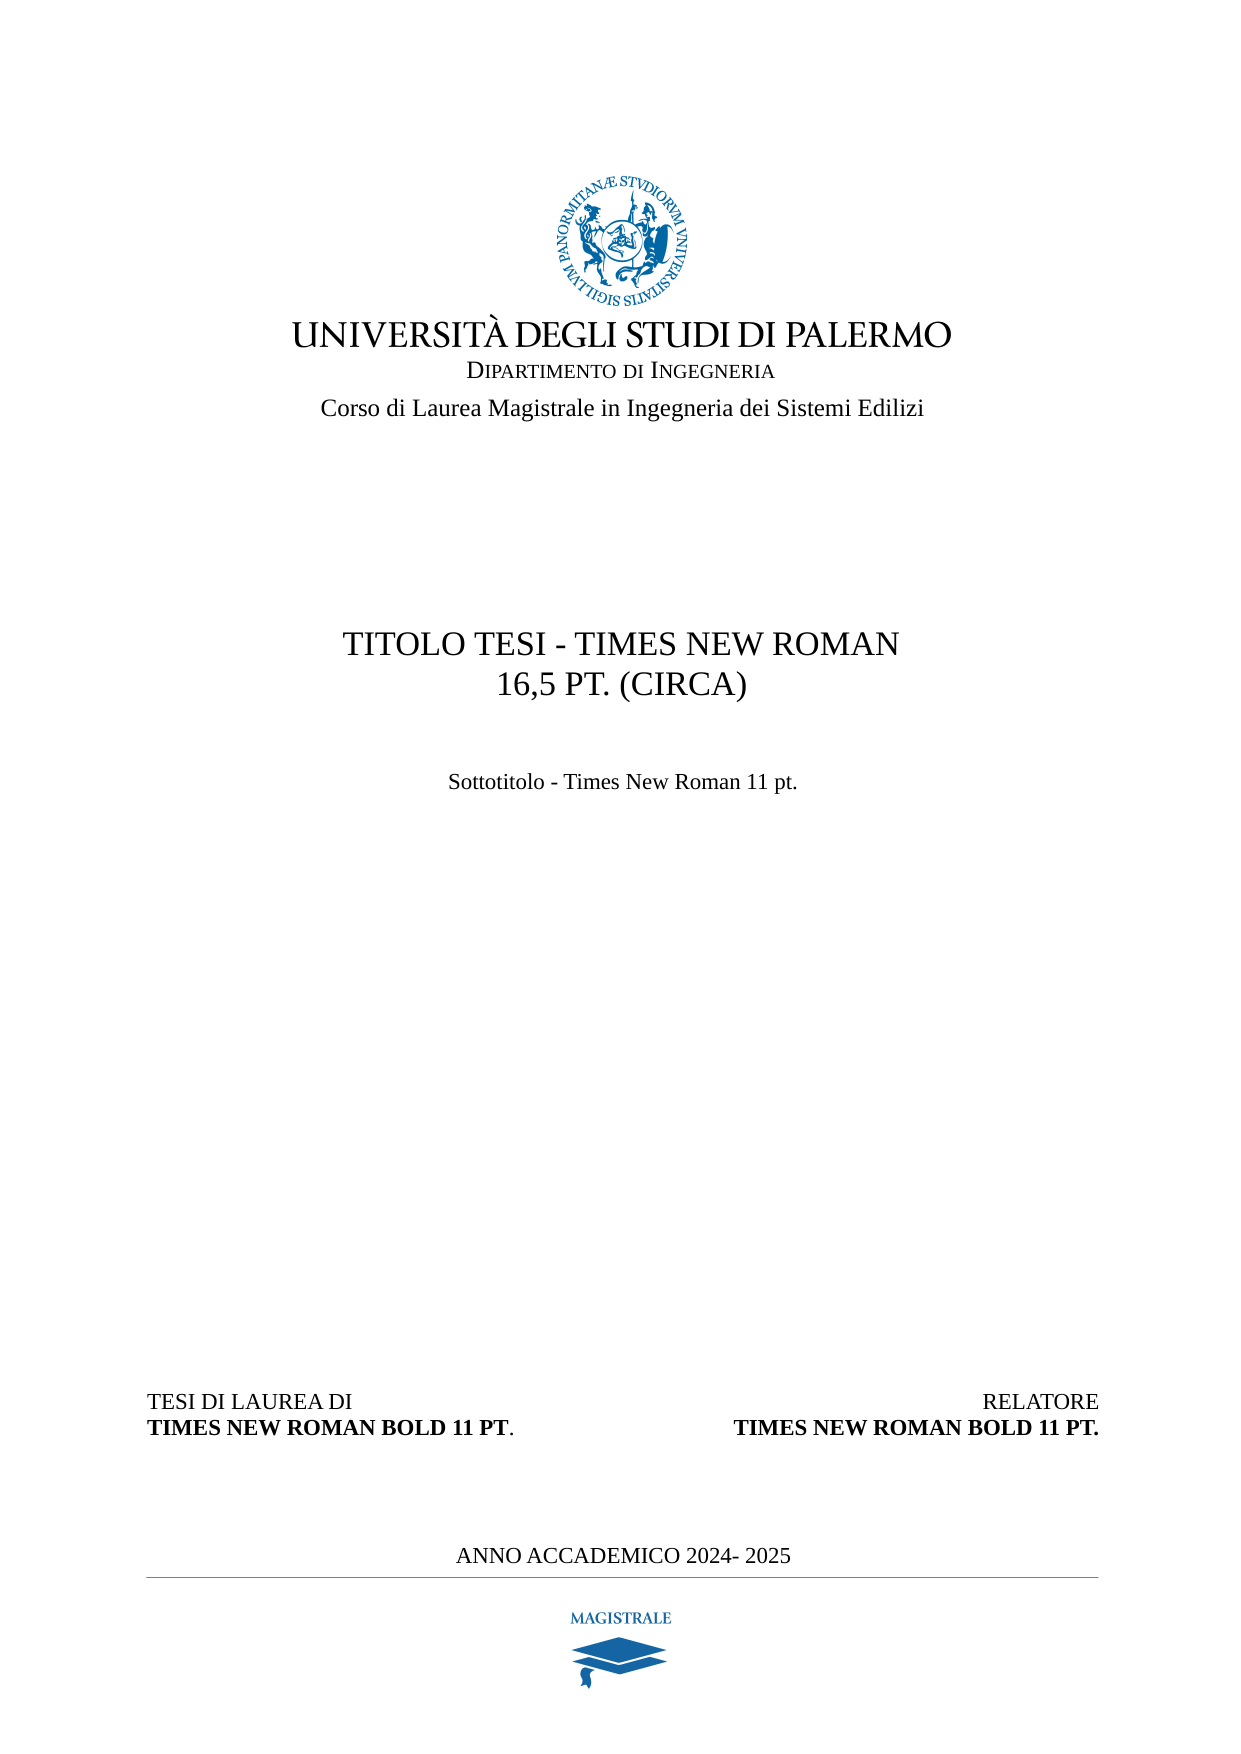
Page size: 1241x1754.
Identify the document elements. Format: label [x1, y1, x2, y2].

picture [0, 0, 1240, 396]
picture [0, 1495, 1241, 1754]
